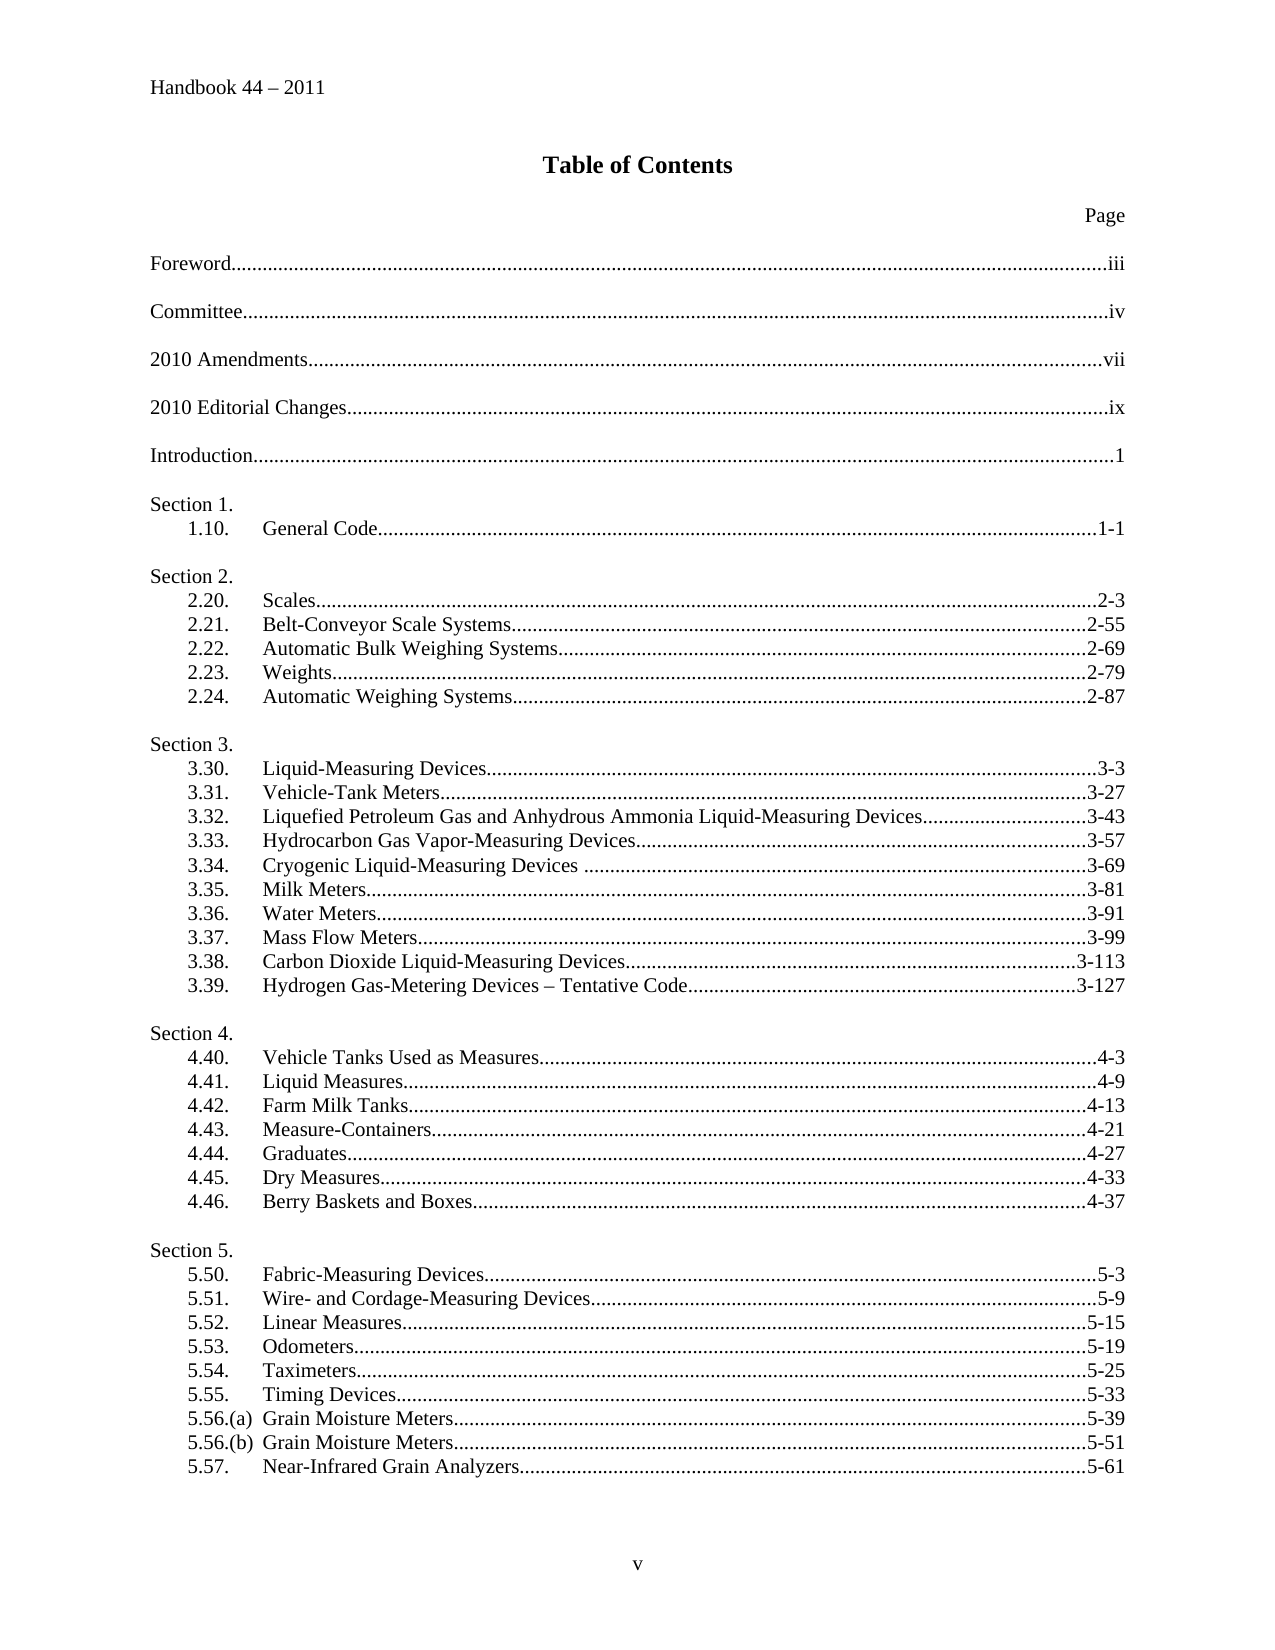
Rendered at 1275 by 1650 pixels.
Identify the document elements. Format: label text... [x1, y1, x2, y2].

text 5.56.(a) Grain Moisture Meters 5-39 [150, 1406, 1125, 1430]
text 5.50. Fabric-Measuring Devices 5-3 [150, 1262, 1125, 1286]
text 2.23. Weights 2-79 [150, 660, 1125, 684]
text Section 1. [150, 492, 1125, 516]
text 5.53. Odometers 5-19 [150, 1334, 1125, 1358]
text 3.36. Water Meters 3-91 [150, 901, 1125, 925]
text 5.56.(b) Grain Moisture Meters 5-51 [150, 1430, 1125, 1454]
text 3.38. Carbon Dioxide Liquid-Measuring Devices 3-113 [150, 949, 1125, 973]
text 3.33. Hydrocarbon Gas Vapor-Measuring Devices 3-57 [150, 828, 1125, 852]
text 2.21. Belt-Conveyor Scale Systems 2-55 [150, 612, 1125, 636]
text 2010 Editorial Changes ix [150, 395, 1125, 419]
text 4.41. Liquid Measures 4-9 [150, 1069, 1125, 1093]
text 3.35. Milk Meters 3-81 [150, 877, 1125, 901]
text 4.40. Vehicle Tanks Used as Measures 4-3 [150, 1045, 1125, 1069]
text Page [150, 203, 1125, 227]
text 2010 Amendments vii [150, 347, 1125, 371]
text 5.55. Timing Devices 5-33 [150, 1382, 1125, 1406]
text 3.32. Liquefied Petroleum Gas and Anhydrous Ammonia Liquid-Measuring Devices 3-43 [150, 804, 1125, 828]
title Table of Contents [150, 150, 1125, 179]
text 3.34. Cryogenic Liquid-Measuring Devices 3-69 [150, 852, 1125, 877]
text Section 4. [150, 1021, 1125, 1045]
text 1.10. General Code 1-1 [150, 516, 1125, 540]
text 4.42. Farm Milk Tanks 4-13 [150, 1093, 1125, 1117]
text 4.43. Measure-Containers 4-21 [150, 1117, 1125, 1141]
text 5.51. Wire- and Cordage-Measuring Devices 5-9 [150, 1286, 1125, 1310]
text 5.57. Near-Infrared Grain Analyzers 5-61 [150, 1454, 1125, 1478]
text 3.30. Liquid-Measuring Devices 3-3 [150, 756, 1125, 780]
text 5.54. Taximeters 5-25 [150, 1358, 1125, 1382]
text 2.20. Scales 2-3 [150, 588, 1125, 612]
text 3.31. Vehicle-Tank Meters 3-27 [150, 780, 1125, 804]
text 2.22. Automatic Bulk Weighing Systems 2-69 [150, 636, 1125, 660]
text 5.52. Linear Measures 5-15 [150, 1310, 1125, 1334]
text Foreword iii [150, 251, 1125, 275]
text Section 5. [150, 1237, 1125, 1262]
text Committee iv [150, 299, 1125, 323]
text 4.45. Dry Measures 4-33 [150, 1165, 1125, 1189]
text 4.46. Berry Baskets and Boxes 4-37 [150, 1189, 1125, 1213]
text 2.24. Automatic Weighing Systems 2-87 [150, 684, 1125, 708]
text 3.37. Mass Flow Meters 3-99 [150, 925, 1125, 949]
text Introduction 1 [150, 443, 1125, 467]
text 3.39. Hydrogen Gas-Metering Devices – Tentative Code 3-127 [150, 973, 1125, 997]
text Section 2. [150, 564, 1125, 588]
text 4.44. Graduates 4-27 [150, 1141, 1125, 1165]
text Section 3. [150, 732, 1125, 756]
